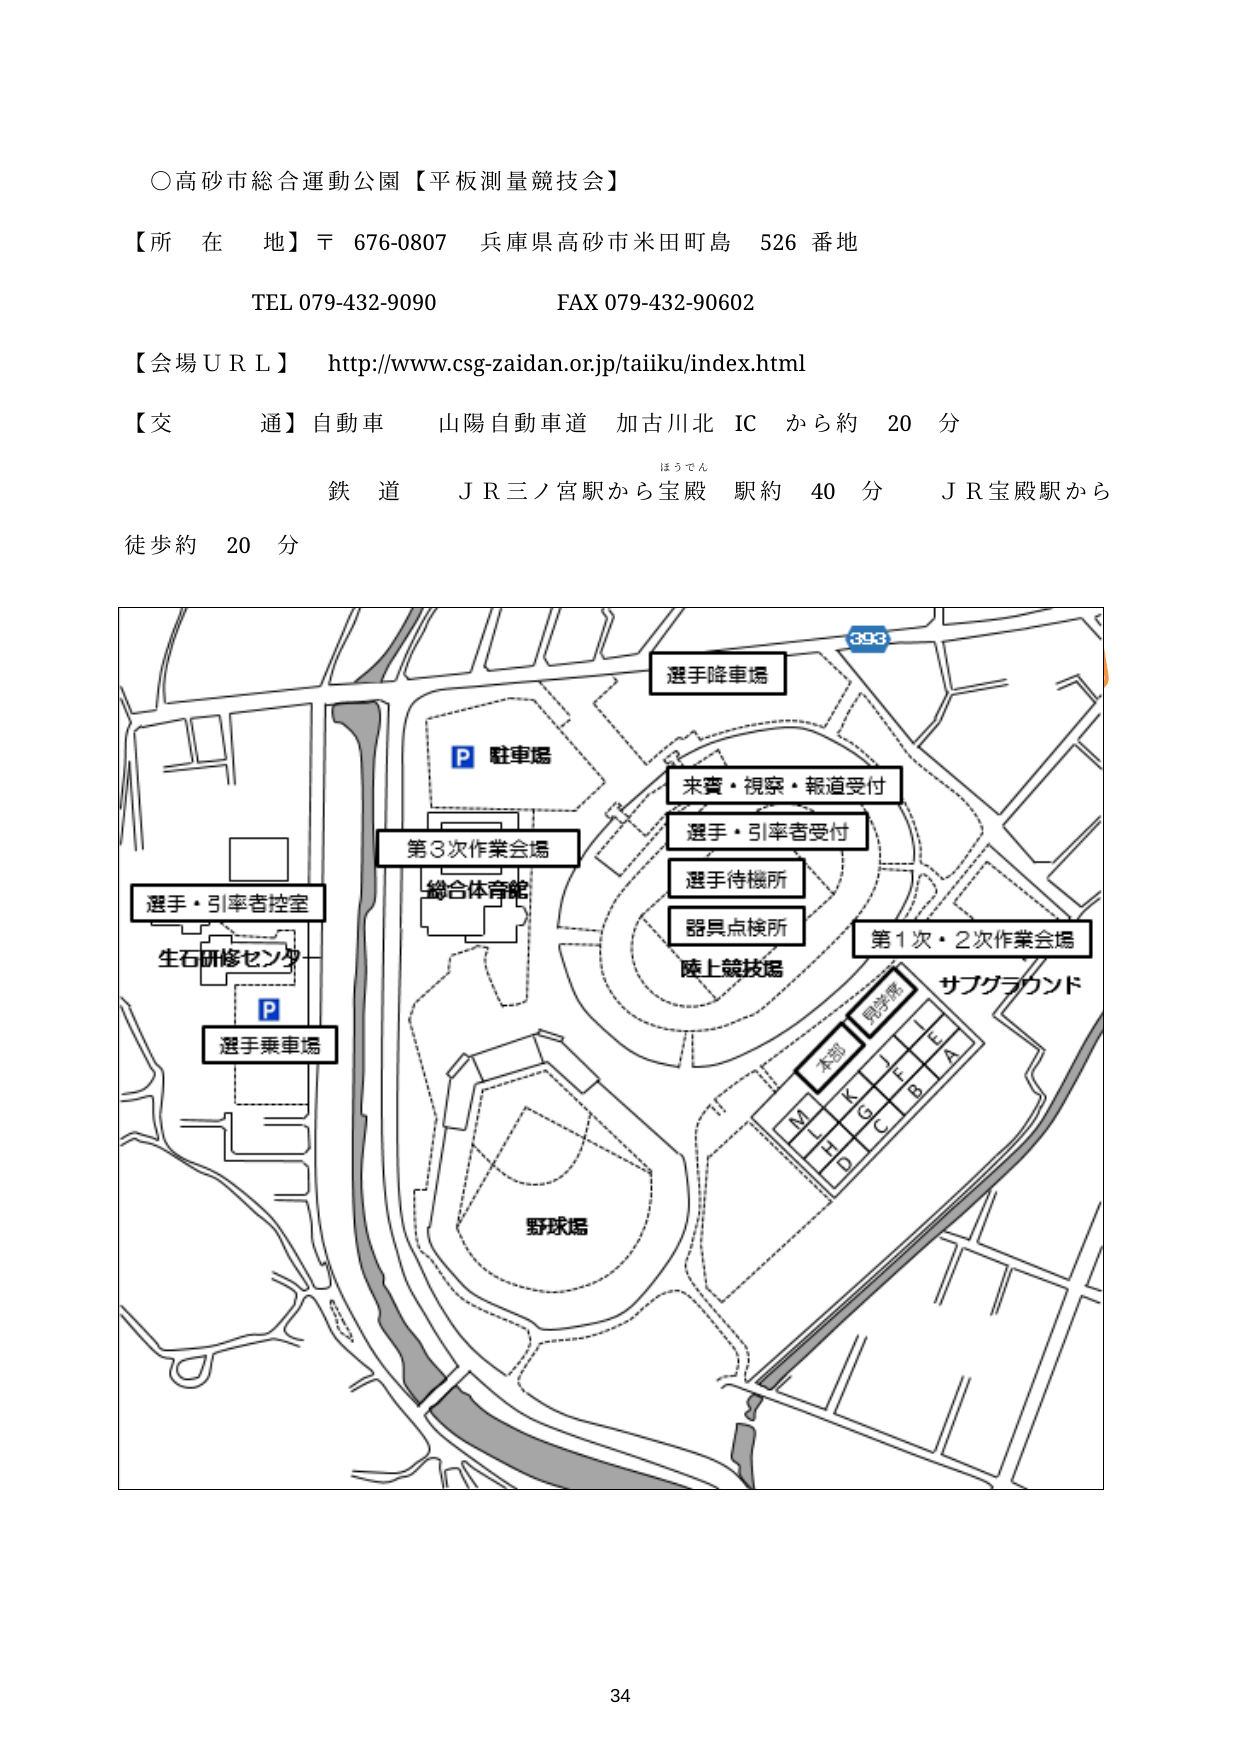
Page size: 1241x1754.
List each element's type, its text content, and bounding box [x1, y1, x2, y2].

text ○高砂市総合運動公園【平板測量競技会】 [124, 149, 1116, 210]
picture [119, 608, 1103, 1489]
text 鉄 道 ＪＲ三ノ宮駅から駅約40分 ＪＲ宝殿駅から徒歩約20分 [124, 453, 1116, 574]
text 【所在地】〒676-0807 兵庫県高砂市米田町島526番地 [124, 210, 1116, 271]
text 【会場ＵＲＬ】http://www.csg-zaidan.or.jp/taiiku/index.html [124, 331, 1116, 392]
text 【交通】自動車 山陽自動車道 加古川北ICから約20分 [124, 392, 1116, 453]
text TEL 079-432-9090 FAX 079-432-90602 [169, 271, 1116, 331]
